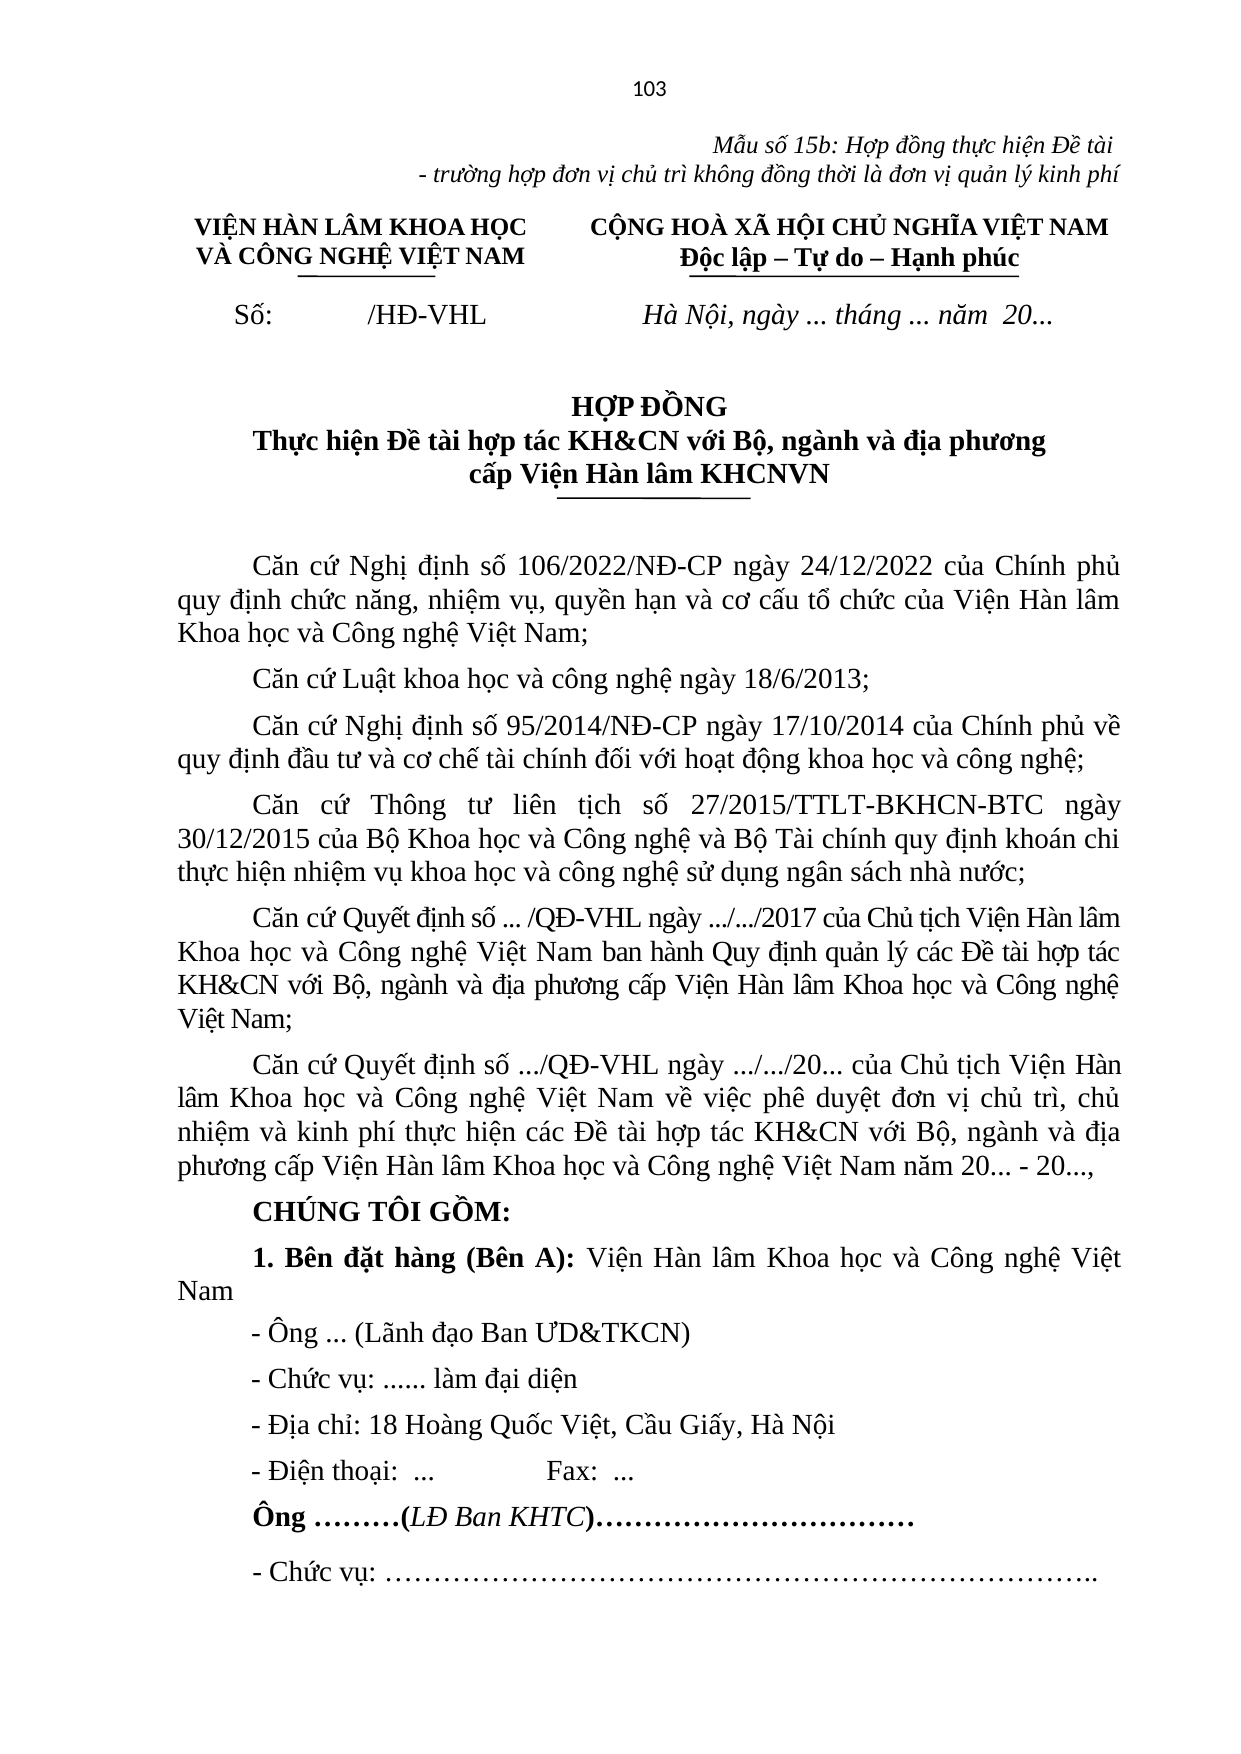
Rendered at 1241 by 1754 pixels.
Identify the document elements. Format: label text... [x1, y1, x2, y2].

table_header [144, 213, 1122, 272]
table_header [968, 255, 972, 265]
text CHÚNG TÔI GỒM: [177, 1194, 1122, 1227]
text Căn cứ Thông tư liên tịch số 27/2015/TTLT-BKHCN-BTC ngày 30/12/2015 của Bộ Khoa học và Công nghệ và Bộ Tài chính quy định khoán chi thực hiện nhiệm vụ khoa học và công nghệ sử dụng ngân sách nhà nước; [177, 787, 1122, 888]
text Căn cứ Quyết định số ... /QĐ-VHL ngày .../.../2017 của Chủ tịch Viện Hàn lâm Khoa học và Công nghệ Việt Nam ban hành Quy định quản lý các Đề tài hợp tác KH&CN với Bộ, ngành và địa phương cấp Viện Hàn lâm Khoa học và Công nghệ Việt Nam; [177, 900, 1122, 1034]
text Thực hiện Đề tài hợp tác KH&CN với Bộ, ngành và địa phương [177, 423, 1122, 456]
text Căn cứ Quyết định số .../QĐ-VHL ngày .../.../20... của Chủ tịch Viện Hàn lâm Khoa học và Công nghệ Việt Nam về việc phê duyệt đơn vị chủ trì, chủ nhiệm và kinh phí thực hiện các Đề tài hợp tác KH&CN với Bộ, ngành và địa phương cấp Viện Hàn lâm Khoa học và Công nghệ Việt Nam năm 20... - 20..., [177, 1047, 1122, 1181]
text Căn cứ Nghị định số 106/2022/NĐ-CP ngày 24/12/2022 của Chính phủ quy định chức năng, nhiệm vụ, quyền hạn và cơ cấu tổ chức của Viện Hàn lâm Khoa học và Công nghệ Việt Nam; [177, 548, 1122, 649]
text - Điện thoại: ... Fax: ... [177, 1453, 1122, 1487]
text - Địa chỉ: 18 Hoàng Quốc Việt, Cầu Giấy, Hà Nội [177, 1407, 1122, 1441]
text 1. Bên đặt hàng (Bên A): Viện Hàn lâm Khoa học và Công nghệ Việt Nam [177, 1240, 1122, 1307]
text Mẫu số 15b: Hợp đồng thực hiện Đề tài - trường hợp đơn vị chủ trì không đồng thời là đơn vị quản lý kinh phí [177, 130, 1122, 187]
text Căn cứ Nghị định số 95/2014/NĐ-CP ngày 17/10/2014 của Chính phủ về quy định đầu tư và cơ chế tài chính đối với hoạt động khoa học và công nghệ; [177, 708, 1122, 775]
text - Chức vụ: ...... làm đại diện [177, 1361, 1122, 1395]
text - Ông ... (Lãnh đạo Ban ƯD&TKCN) [177, 1315, 1122, 1349]
text Ông ………(LĐ Ban KHTC)…………………………… [177, 1499, 1122, 1533]
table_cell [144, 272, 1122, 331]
text HỢP ĐỒNG [177, 389, 1122, 423]
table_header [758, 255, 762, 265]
text - Chức vụ: ……………………………………………………………….. [177, 1554, 1122, 1588]
text cấp Viện Hàn lâm KHCNVN [177, 456, 1122, 490]
text Căn cứ Luật khoa học và công nghệ ngày 18/6/2013; [177, 662, 1122, 695]
